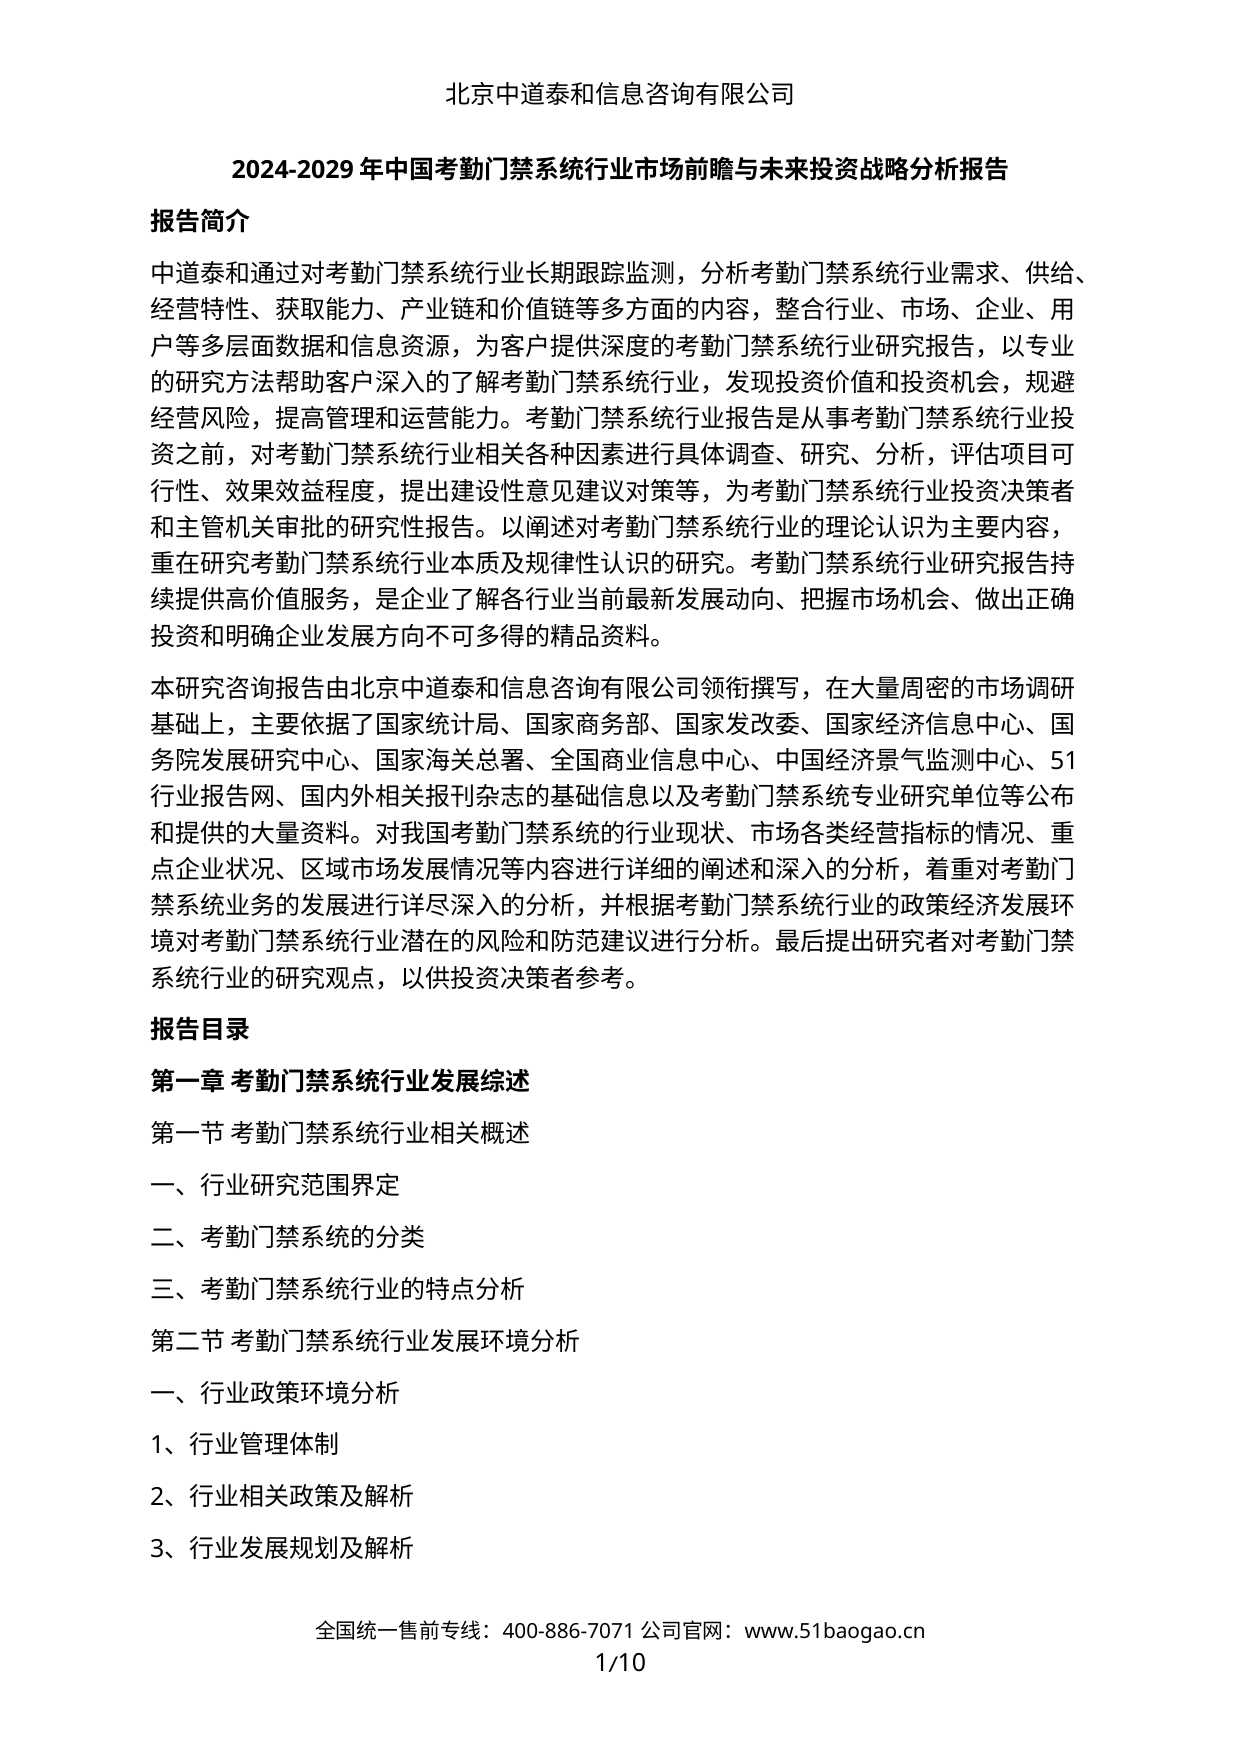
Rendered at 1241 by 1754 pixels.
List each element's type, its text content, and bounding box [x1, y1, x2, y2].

text 第一节 考勤门禁系统行业相关概述 [150, 1114, 1090, 1150]
text 2、行业相关政策及解析 [150, 1477, 1090, 1513]
text 本研究咨询报告由北京中道泰和信息咨询有限公司领衔撰写，在大量周密的市场调研基础上，主要依据了国家统计局、国家商务部、国家发改委、国家经济信息中心、国务院发展研究中心、国家海关总署、全国商业信息中心、中国经济景气监测中心、51行业报告网、国内外相关报刊杂志的基础信息以及考勤门禁系统专业研究单位等公布和提供的大量资料。对我国考勤门禁系统的行业现状、市场各类经营指标的情况、重点企业状况、区域市场发展情况等内容进行详细的阐述和深入的分析，着重对考勤门禁系统业务的发展进行详尽深入的分析，并根据考勤门禁系统行业的政策经济发展环境对考勤门禁系统行业潜在的风险和防范建议进行分析。最后提出研究者对考勤门禁系统行业的研究观点，以供投资决策者参考。 [150, 668, 1090, 994]
text 第二节 考勤门禁系统行业发展环境分析 [150, 1321, 1090, 1357]
text 一、行业政策环境分析 [150, 1373, 1090, 1409]
text 一、行业研究范围界定 [150, 1166, 1090, 1202]
text 报告目录 [150, 1010, 1090, 1046]
text 2024-2029年中国考勤门禁系统行业市场前瞻与未来投资战略分析报告 [150, 150, 1090, 186]
text 三、考勤门禁系统行业的特点分析 [150, 1269, 1090, 1306]
text 报告简介 [150, 202, 1090, 238]
text 1、行业管理体制 [150, 1425, 1090, 1461]
text 中道泰和通过对考勤门禁系统行业长期跟踪监测，分析考勤门禁系统行业需求、供给、经营特性、获取能力、产业链和价值链等多方面的内容，整合行业、市场、企业、用户等多层面数据和信息资源，为客户提供深度的考勤门禁系统行业研究报告，以专业的研究方法帮助客户深入的了解考勤门禁系统行业，发现投资价值和投资机会，规避经营风险，提高管理和运营能力。考勤门禁系统行业报告是从事考勤门禁系统行业投资之前，对考勤门禁系统行业相关各种因素进行具体调查、研究、分析，评估项目可行性、效果效益程度，提出建设性意见建议对策等，为考勤门禁系统行业投资决策者和主管机关审批的研究性报告。以阐述对考勤门禁系统行业的理论认识为主要内容，重在研究考勤门禁系统行业本质及规律性认识的研究。考勤门禁系统行业研究报告持续提供高价值服务，是企业了解各行业当前最新发展动向、把握市场机会、做出正确投资和明确企业发展方向不可多得的精品资料。 [150, 254, 1090, 652]
text 3、行业发展规划及解析 [150, 1529, 1090, 1565]
text 二、考勤门禁系统的分类 [150, 1217, 1090, 1254]
text 第一章 考勤门禁系统行业发展综述 [150, 1062, 1090, 1098]
